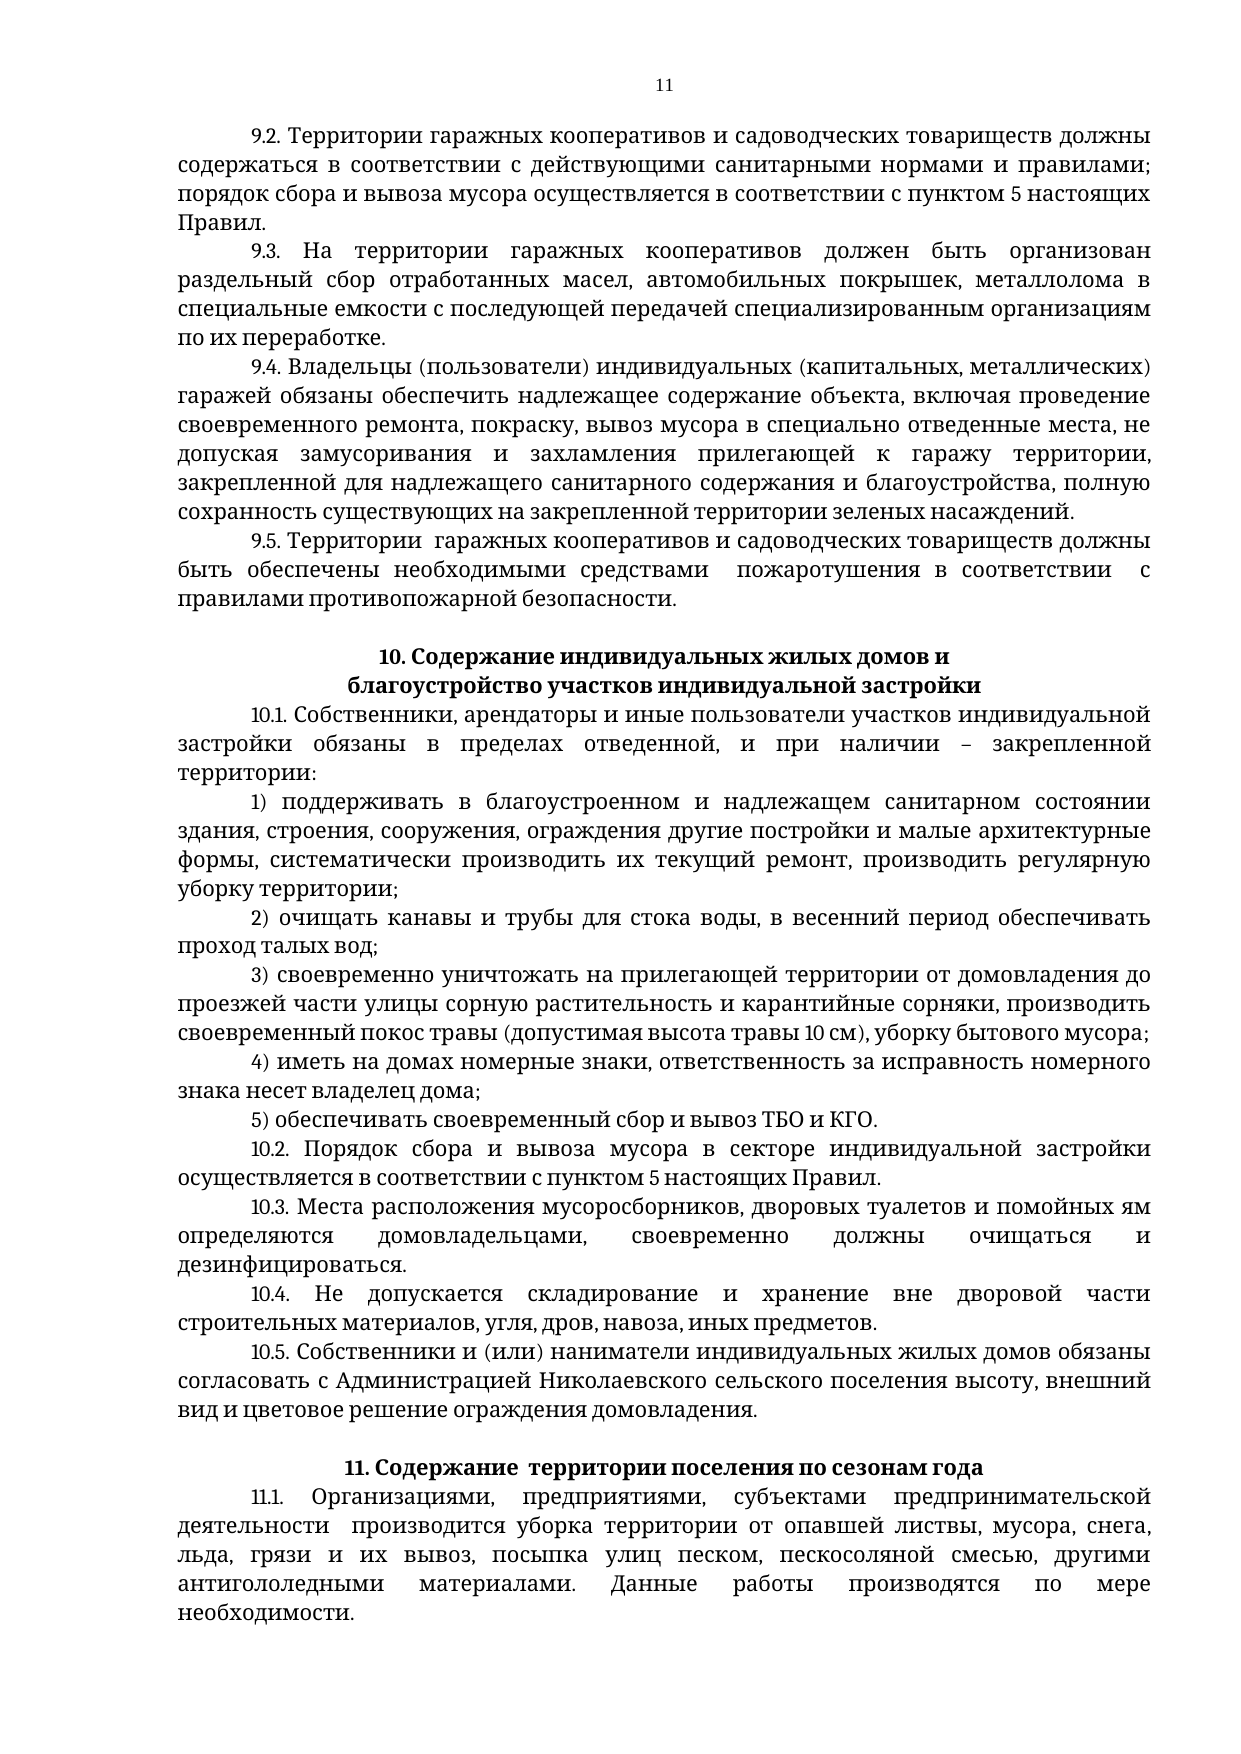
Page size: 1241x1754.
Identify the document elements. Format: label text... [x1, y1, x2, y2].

text 10.2. Порядок сбора и вывоза мусора в секторе индивидуальной застройки осуществляется в соответствии с пунктом 5 настоящих Правил. [177, 1137, 1152, 1191]
text 9.3. На территории гаражных кооперативов должен быть организован раздельный сбор отработанных масел, автомобильных покрышек, металлолома в специальные емкости с последующей передачей специализированным организациям по их переработке. [177, 239, 1152, 351]
text 5) обеспечивать своевременный сбор и вывоз ТБО и КГО. [177, 1108, 1152, 1133]
text 10.3. Места расположения мусоросборников, дворовых туалетов и помойных ям определяются домовладельцами, своевременно должны очищаться и дезинфицироваться. [177, 1195, 1152, 1278]
text 4) иметь на домах номерные знаки, ответственность за исправность номерного знака несет владелец дома; [177, 1050, 1152, 1104]
text 1) поддерживать в благоустроенном и надлежащем санитарном состоянии здания, строения, сооружения, ограждения другие постройки и малые архитектурные формы, систематически производить их текущий ремонт, производить регулярную уборку территории; [177, 789, 1152, 902]
text 11. Содержание территории поселения по сезонам года [177, 1456, 1152, 1481]
text 9.5. Территории гаражных кооперативов и садоводческих товариществ должны быть обеспечены необходимыми средствами пожаротушения в соответствии с правилами противопожарной безопасности. [177, 529, 1152, 612]
text 10. Содержание индивидуальных жилых домов и [177, 645, 1152, 670]
text благоустройство участков индивидуальной застройки [177, 674, 1152, 699]
text 3) своевременно уничтожать на прилегающей территории от домовладения до проезжей части улицы сорную растительность и карантийные сорняки, производить своевременный покос травы (допустимая высота травы 10 см), уборку бытового мусора; [177, 963, 1152, 1046]
text 11.1. Организациями, предприятиями, субъектами предпринимательской деятельности производится уборка территории от опавшей листвы, мусора, снега, льда, грязи и их вывоз, посыпка улиц песком, пескосоляной смесью, другими антигололедными материалами. Данные работы производятся по мере необходимости. [177, 1484, 1152, 1626]
text 10.5. Собственники и (или) наниматели индивидуальных жилых домов обязаны согласовать с Администрацией Николаевского сельского поселения высоту, внешний вид и цветовое решение ограждения домовладения. [177, 1340, 1152, 1423]
text 2) очищать канавы и трубы для стока воды, в весенний период обеспечивать проход талых вод; [177, 905, 1152, 959]
text 10.4. Не допускается складирование и хранение вне дворовой части строительных материалов, угля, дров, навоза, иных предметов. [177, 1282, 1152, 1336]
text 9.4. Владельцы (пользователи) индивидуальных (капитальных, металлических) гаражей обязаны обеспечить надлежащее содержание объекта, включая проведение своевременного ремонта, покраску, вывоз мусора в специально отведенные места, не допуская замусоривания и захламления прилегающей к гаражу территории, закрепленной для надлежащего санитарного содержания и благоустройства, полную сохранность существующих на закрепленной территории зеленых насаждений. [177, 355, 1152, 525]
text 9.2. Территории гаражных кооперативов и садоводческих товариществ должны содержаться в соответствии с действующими санитарными нормами и правилами; порядок сбора и вывоза мусора осуществляется в соответствии с пунктом 5 настоящих Правил. [177, 123, 1152, 236]
text 10.1. Собственники, арендаторы и иные пользователи участков индивидуальной застройки обязаны в пределах отведенной, и при наличии – закрепленной территории: [177, 703, 1152, 786]
